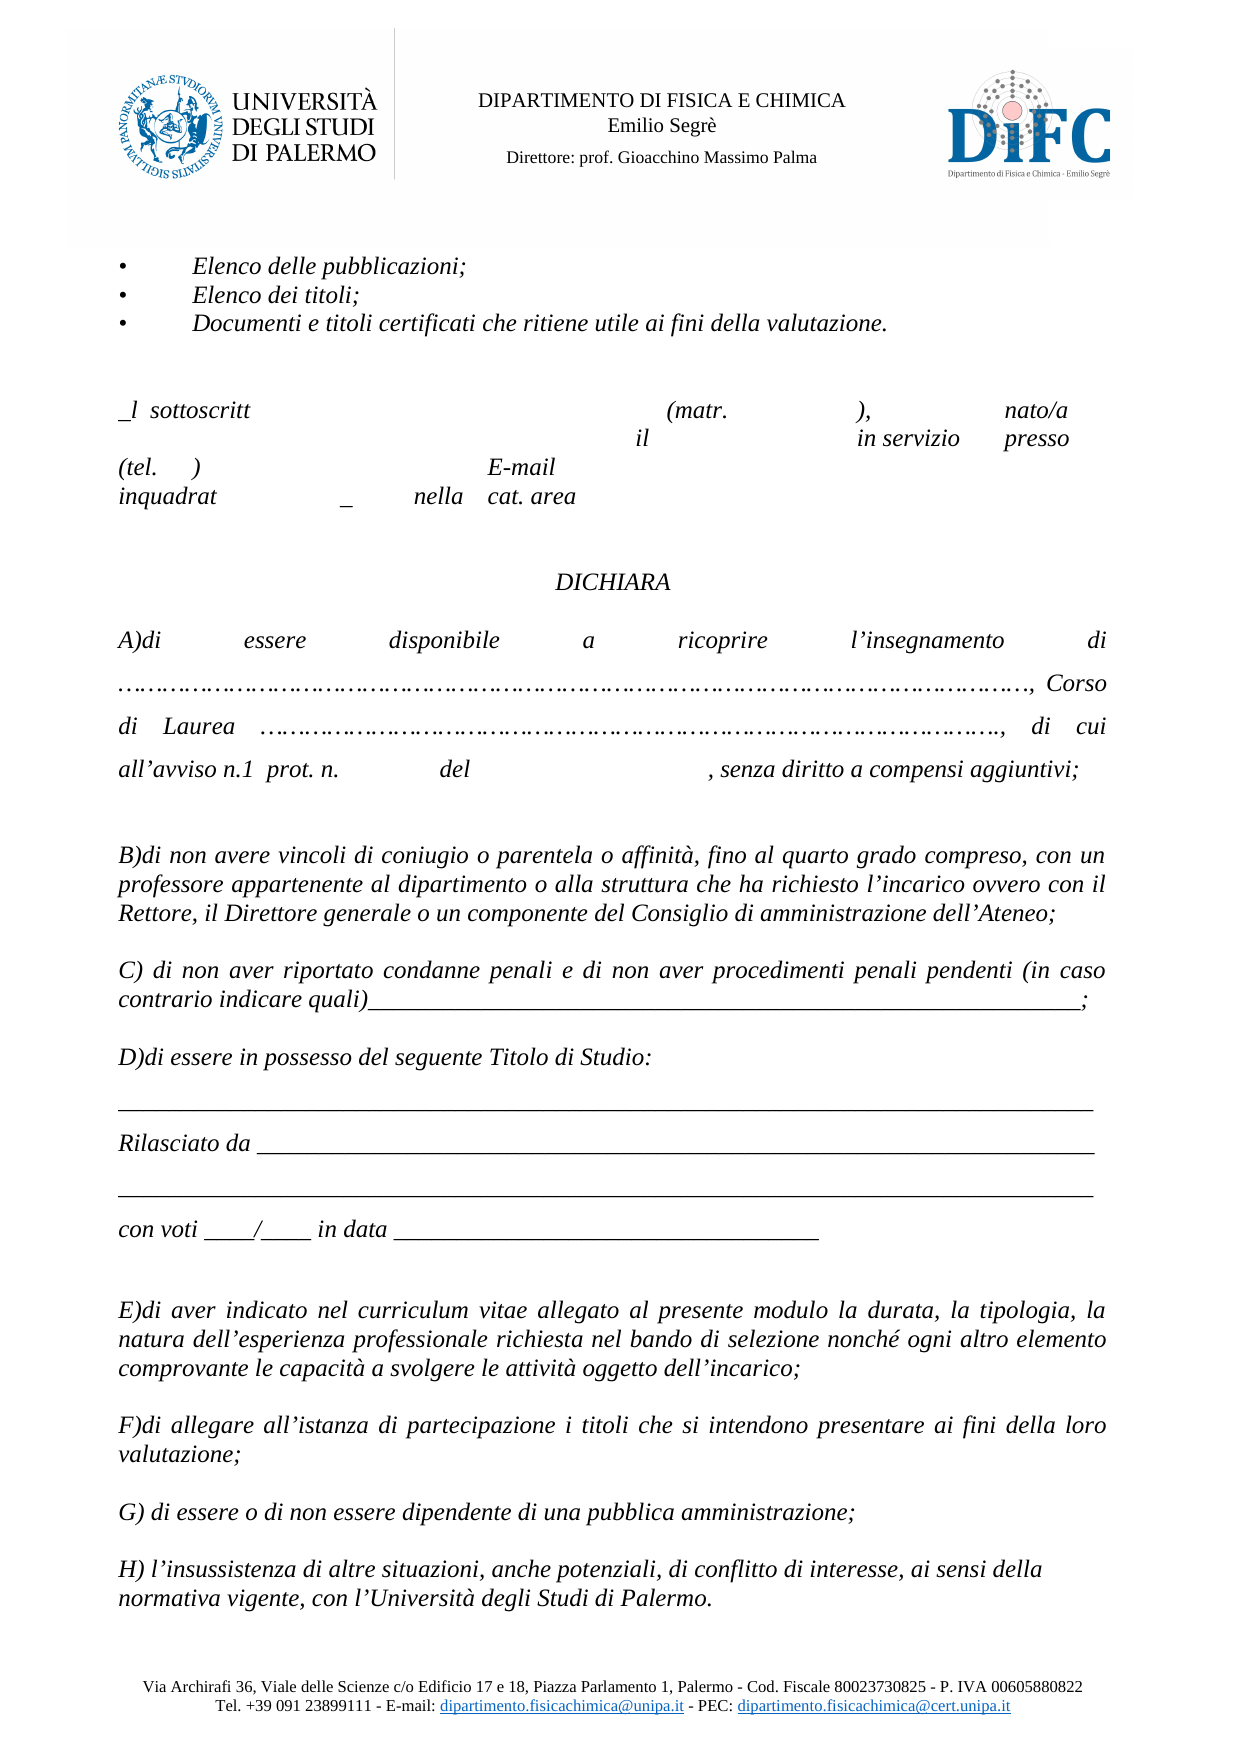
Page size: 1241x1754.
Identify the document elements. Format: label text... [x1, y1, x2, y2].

text • Documenti e titoli certificati che ritiene utile ai fini della valutazione. [118, 308, 1107, 337]
text F)di allegare all’istanza di partecipazione i titoli che si intendono presentare ai fini della loro valutazione; [118, 1410, 1107, 1468]
text ______________________________________________________________________________ [118, 1085, 1107, 1113]
picture [66, 28, 1133, 249]
text normativa vigente, con l’Università degli Studi di Palermo. [118, 1583, 1107, 1612]
text (tel. ) E-mail [118, 452, 1107, 481]
text H) l’insussistenza di altre situazioni, anche potenziali, di conflitto di interesse, ai sensi della [118, 1554, 1107, 1583]
text inquadrat _ nella cat. area [118, 481, 1107, 510]
text D)di essere in possesso del seguente Titolo di Studio: [118, 1042, 1107, 1070]
text con voti ____/____ in data __________________________________ [118, 1214, 1107, 1243]
text Rilasciato da ___________________________________________________________________ [118, 1128, 1107, 1157]
text B)di non avere vincoli di coniugio o parentela o affinità, fino al quarto grado compreso, con un professore appartenente al dipartimento o alla struttura che ha richiesto l’incarico ovvero con il Rettore, il Direttore generale o un componente del Consiglio di amministrazione dell’Ateneo; [118, 840, 1107, 927]
text G) di essere o di non essere dipendente di una pubblica amministrazione; [118, 1497, 1107, 1525]
text E)di aver indicato nel curriculum vitae allegato al presente modulo la durata, la tipologia, la natura dell’esperienza professionale richiesta nel bando di selezione nonché ogni altro elemento comprovante le capacità a svolgere le attività oggetto dell’incarico; [118, 1295, 1107, 1382]
text _l sottoscritt (matr. ), nato/a il in servizio presso [118, 395, 1107, 452]
text • Elenco dei titoli; [118, 280, 1107, 308]
text DICHIARA [118, 567, 1107, 596]
text A)di essere disponibile a ricoprire l’insegnamento di ……………………………………………………………………………………………………………, Corso di Laurea ………………………………………………………………………………………., di cui all’avviso n.1 prot. n. del , senza diritto a compensi aggiuntivi; [118, 625, 1107, 783]
text C) di non aver riportato condanne penali e di non aver procedimenti penali pendenti (in caso contrario indicare quali)_________________________________________________________; [118, 955, 1107, 1013]
text • Elenco delle pubblicazioni; [118, 251, 1107, 280]
text ______________________________________________________________________________ [118, 1171, 1107, 1200]
